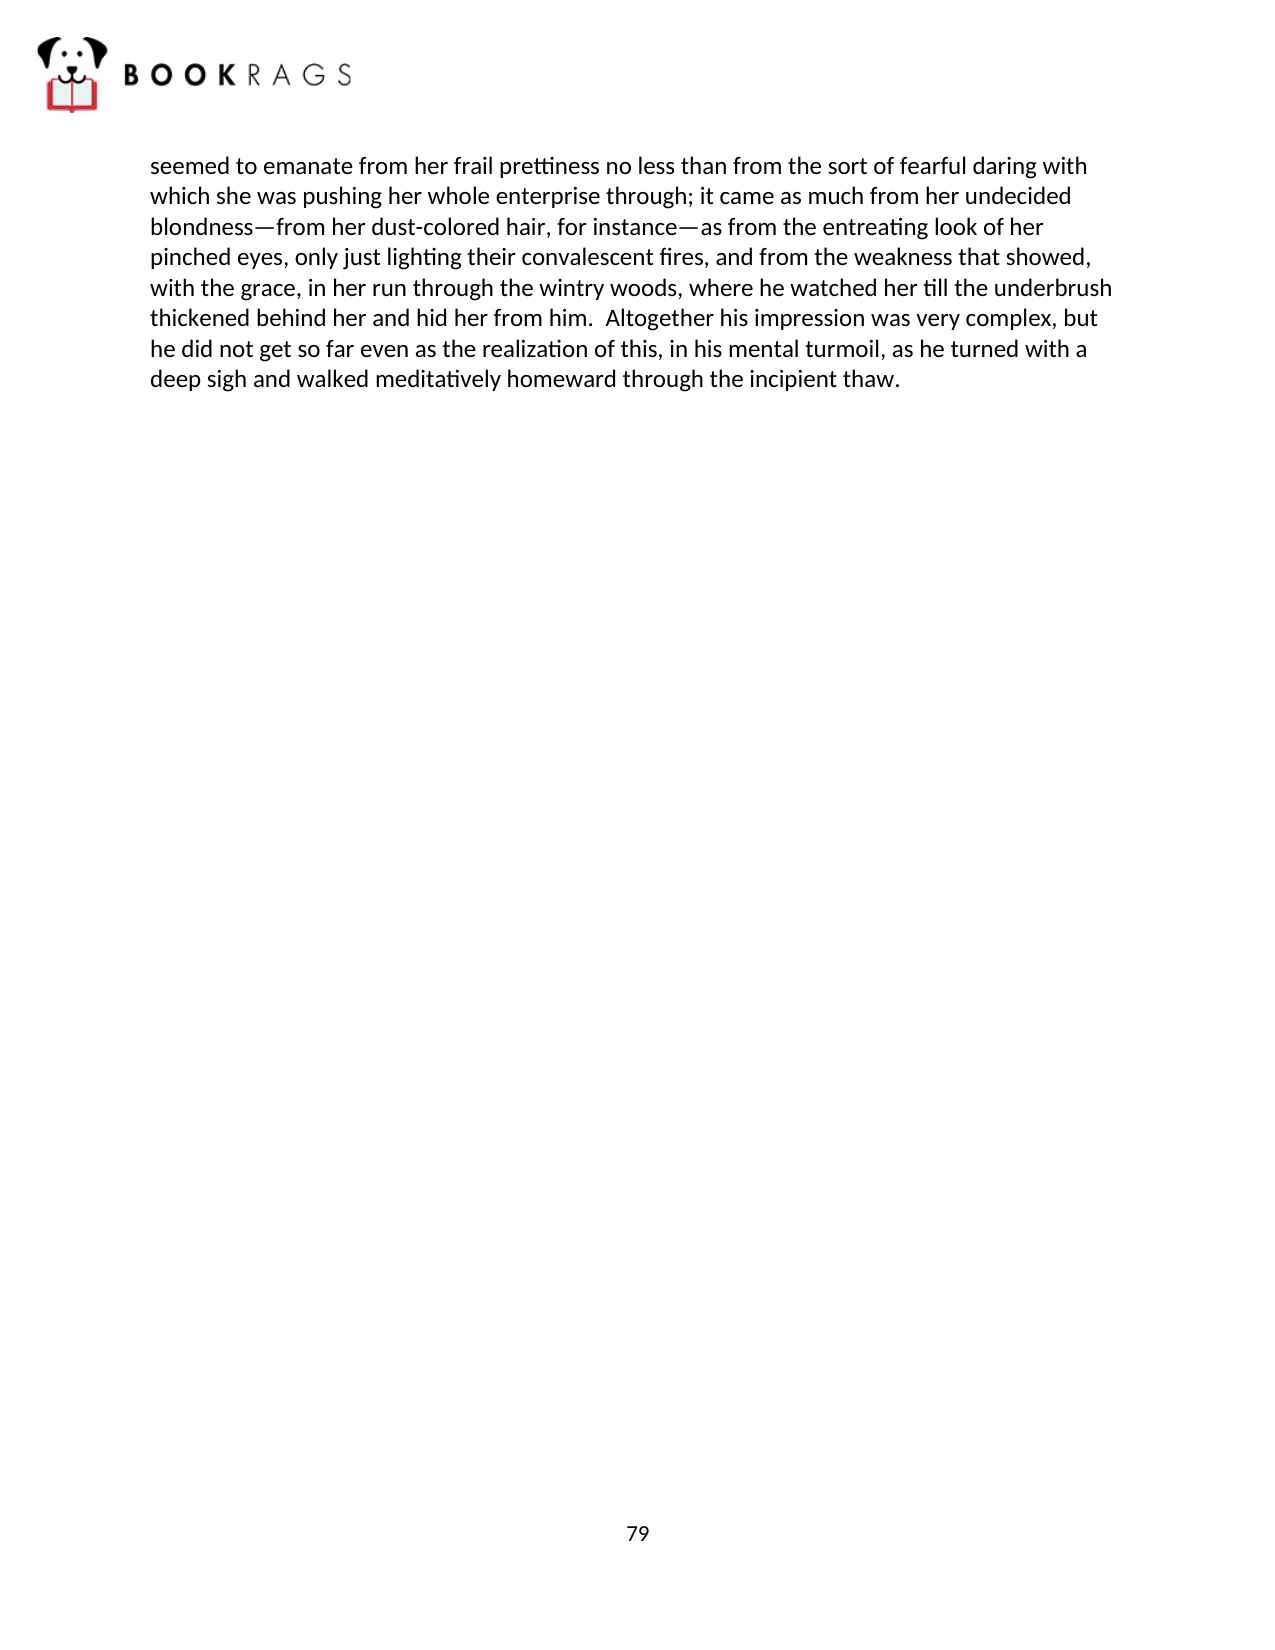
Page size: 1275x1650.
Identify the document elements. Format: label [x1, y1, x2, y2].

picture [37, 37, 351, 113]
text [150, 150, 1125, 394]
